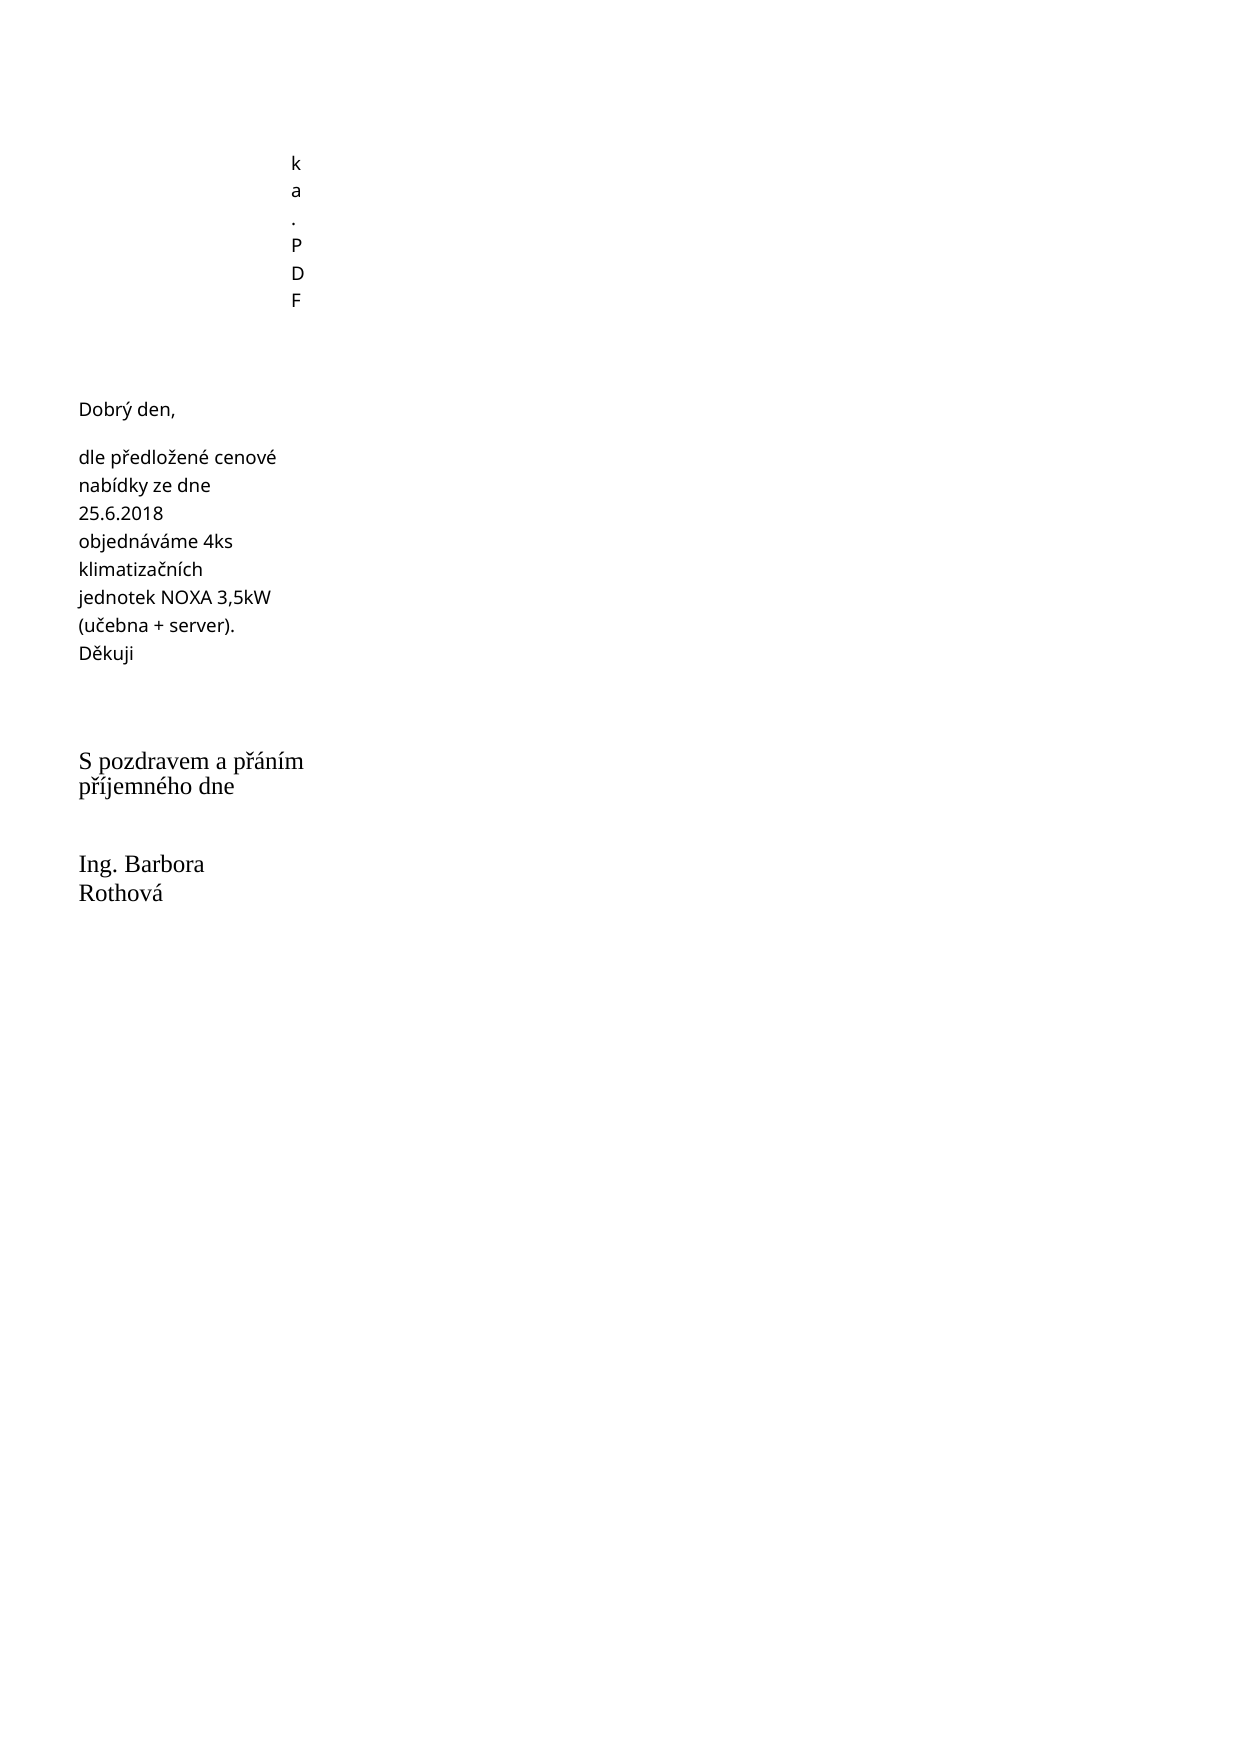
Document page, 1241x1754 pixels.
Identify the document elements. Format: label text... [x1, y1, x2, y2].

text Dobrý den, [78, 401, 304, 420]
text dle předložené cenové nabídky ze dne 25.6.2018 objednáváme 4ks klimatizačních jednotek NOXA 3,5kW (učebna + server). Děkuji [78, 442, 281, 666]
text Ing. Barbora Rothová [78, 850, 281, 908]
text S pozdravem a přáním příjemného dne [78, 750, 304, 800]
